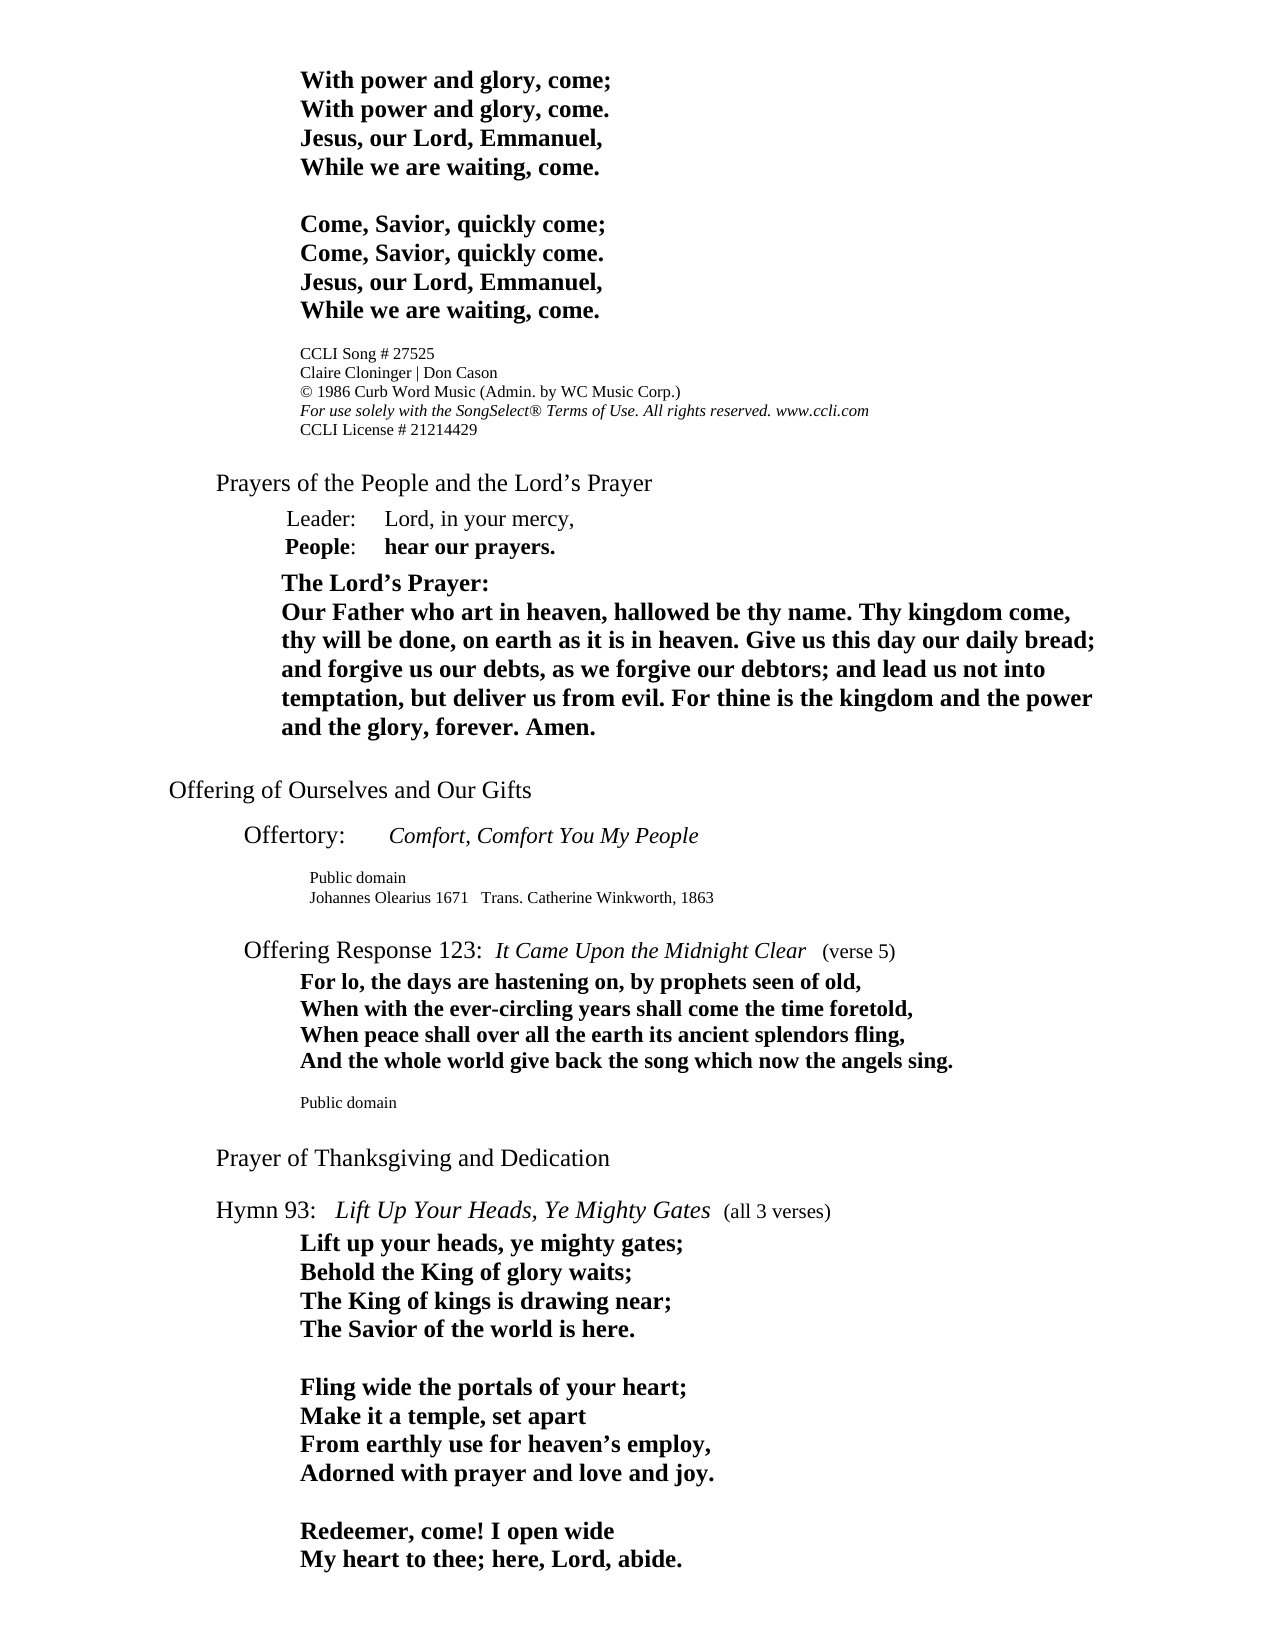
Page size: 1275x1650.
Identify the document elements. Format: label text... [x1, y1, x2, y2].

text When peace shall over all the earth its ancient splendors fling, [300, 1021, 1125, 1047]
text When with the ever-circling years shall come the time foretold, [300, 995, 1125, 1021]
text People: hear our prayers. [206, 533, 1125, 559]
text Hymn 93: Lift Up Your Heads, Ye Mighty Gates (all 3 verses) [169, 1195, 1125, 1224]
text CCLI License # 21214429 [300, 420, 1125, 439]
text Lift up your heads, ye mighty gates; Behold the King of glory waits; The King of kings is drawing near; The Savior of the world is here. [300, 1228, 1125, 1343]
text CCLI Song # 27525 [300, 343, 1125, 363]
text Leader: Lord, in your mercy, [206, 505, 1125, 531]
text Offering of Ourselves and Our Gifts [169, 775, 1125, 804]
text Offering Response 123: It Came Upon the Midnight Clear (verse 5) [169, 935, 1125, 964]
text And the whole world give back the song which now the angels sing. [300, 1047, 1125, 1074]
text Prayers of the People and the Lord’s Prayer [169, 468, 1125, 496]
text Claire Cloninger | Don Cason [300, 363, 1125, 382]
text For lo, the days are hastening on, by prophets seen of old, [300, 968, 1125, 995]
text Offertory: Comfort, Comfort You My People [169, 820, 1125, 849]
text For use solely with the SongSelect® Terms of Use. All rights reserved. www.ccli.com [300, 401, 1125, 420]
text The Lord’s Prayer: [281, 568, 1125, 597]
text Public domain [300, 1093, 1125, 1112]
text Fling wide the portals of your heart; Make it a temple, set apart From earthly use for heaven’s employ, Adorned with prayer and love and joy. [300, 1372, 1125, 1487]
text Come, Savior, quickly come; Come, Savior, quickly come. Jesus, our Lord, Emmanuel, While we are waiting, come. [300, 209, 1134, 324]
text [300, 1516, 1125, 1573]
text Johannes Olearius 1671 Trans. Catherine Winkworth, 1863 [309, 887, 1125, 907]
text © 1986 Curb Word Music (Admin. by WC Music Corp.) [300, 382, 1125, 401]
text Our Father who art in heaven, hallowed be thy name. Thy kingdom come, thy will be done, on earth as it is in heaven. Give us this day our daily bread; and forgive us our debts, as we forgive our debtors; and lead us not into temptation, but deliver us from evil. For thine is the kingdom and the power and the glory, forever. Amen. [281, 597, 1125, 740]
text Public domain [309, 868, 1125, 887]
text With power and glory, come; With power and glory, come. Jesus, our Lord, Emmanuel, While we are waiting, come. [300, 66, 1134, 181]
text Prayer of Thanksgiving and Dedication [169, 1143, 1125, 1171]
